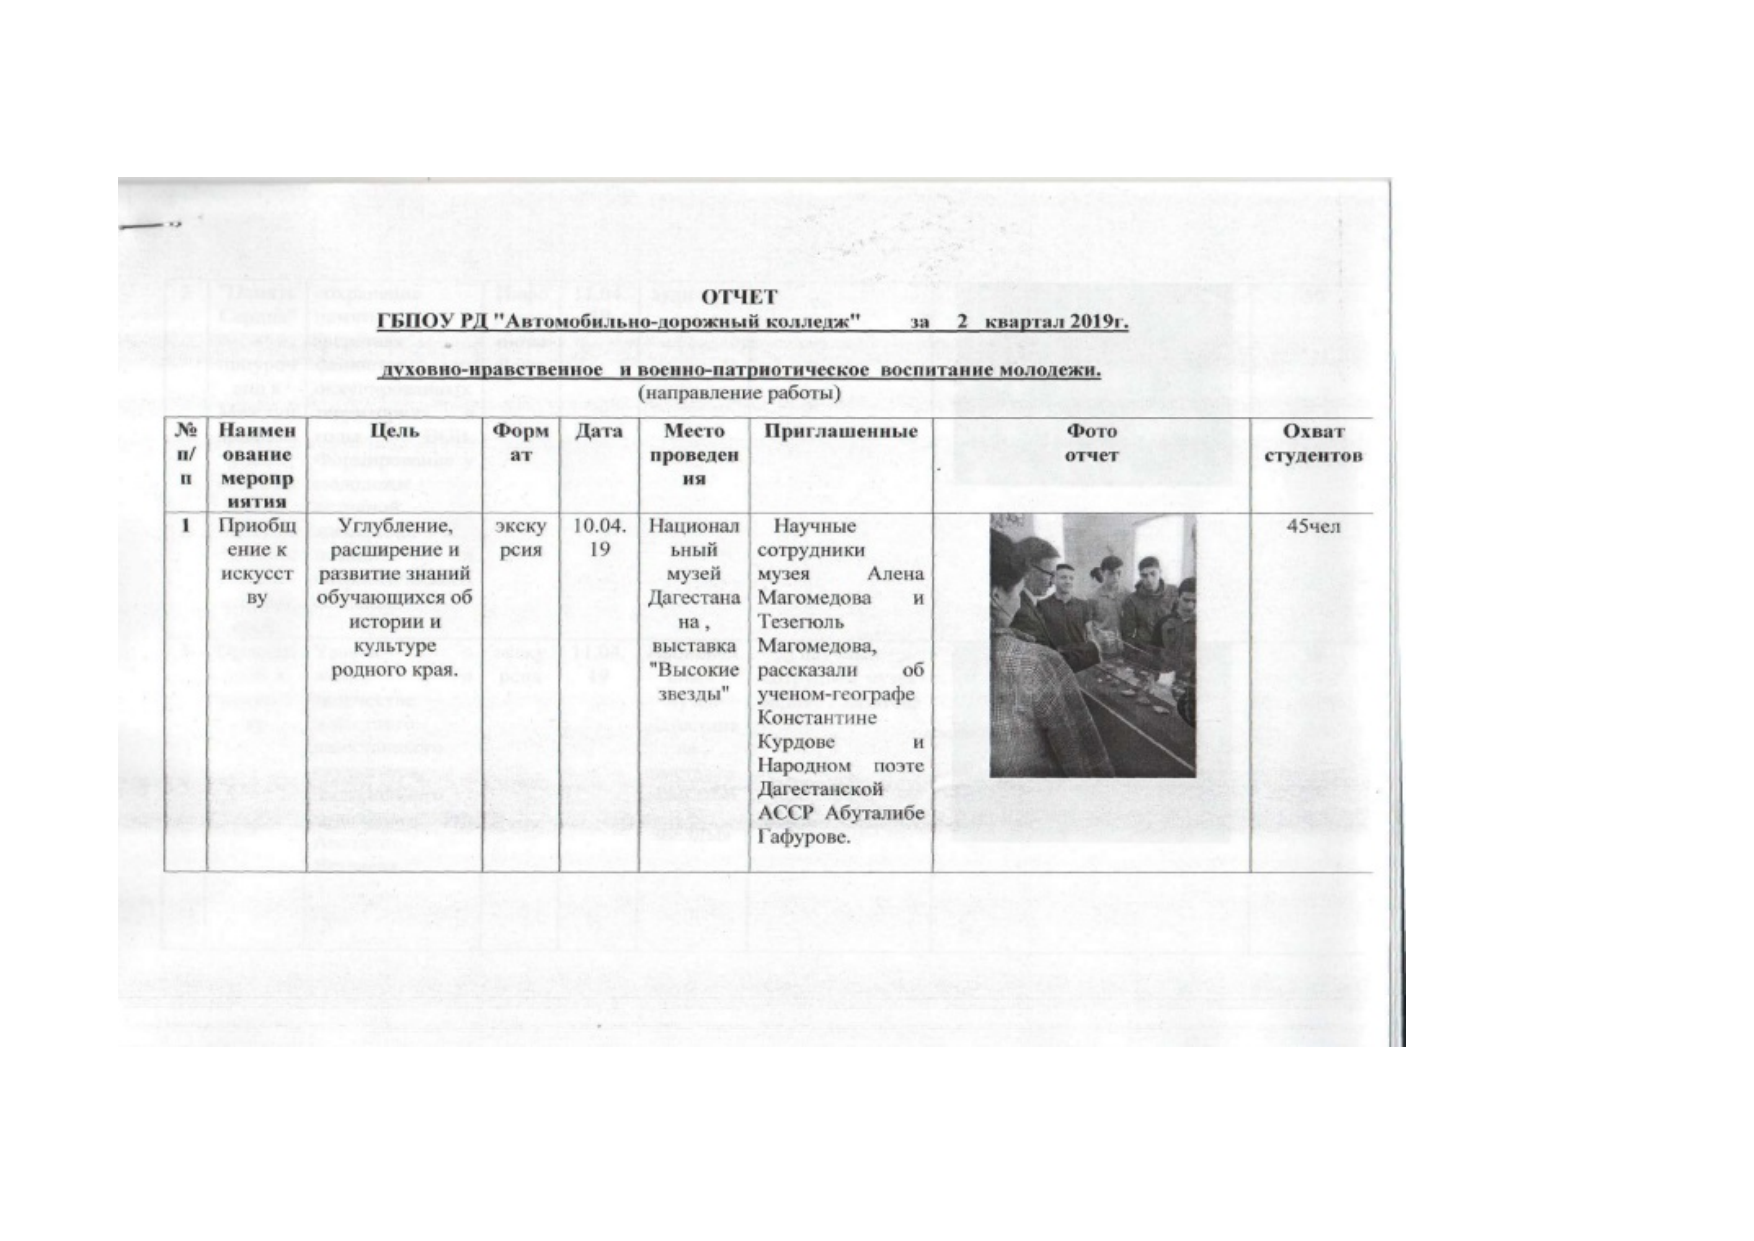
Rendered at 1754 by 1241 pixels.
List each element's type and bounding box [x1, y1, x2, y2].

picture [118, 177, 1406, 1047]
